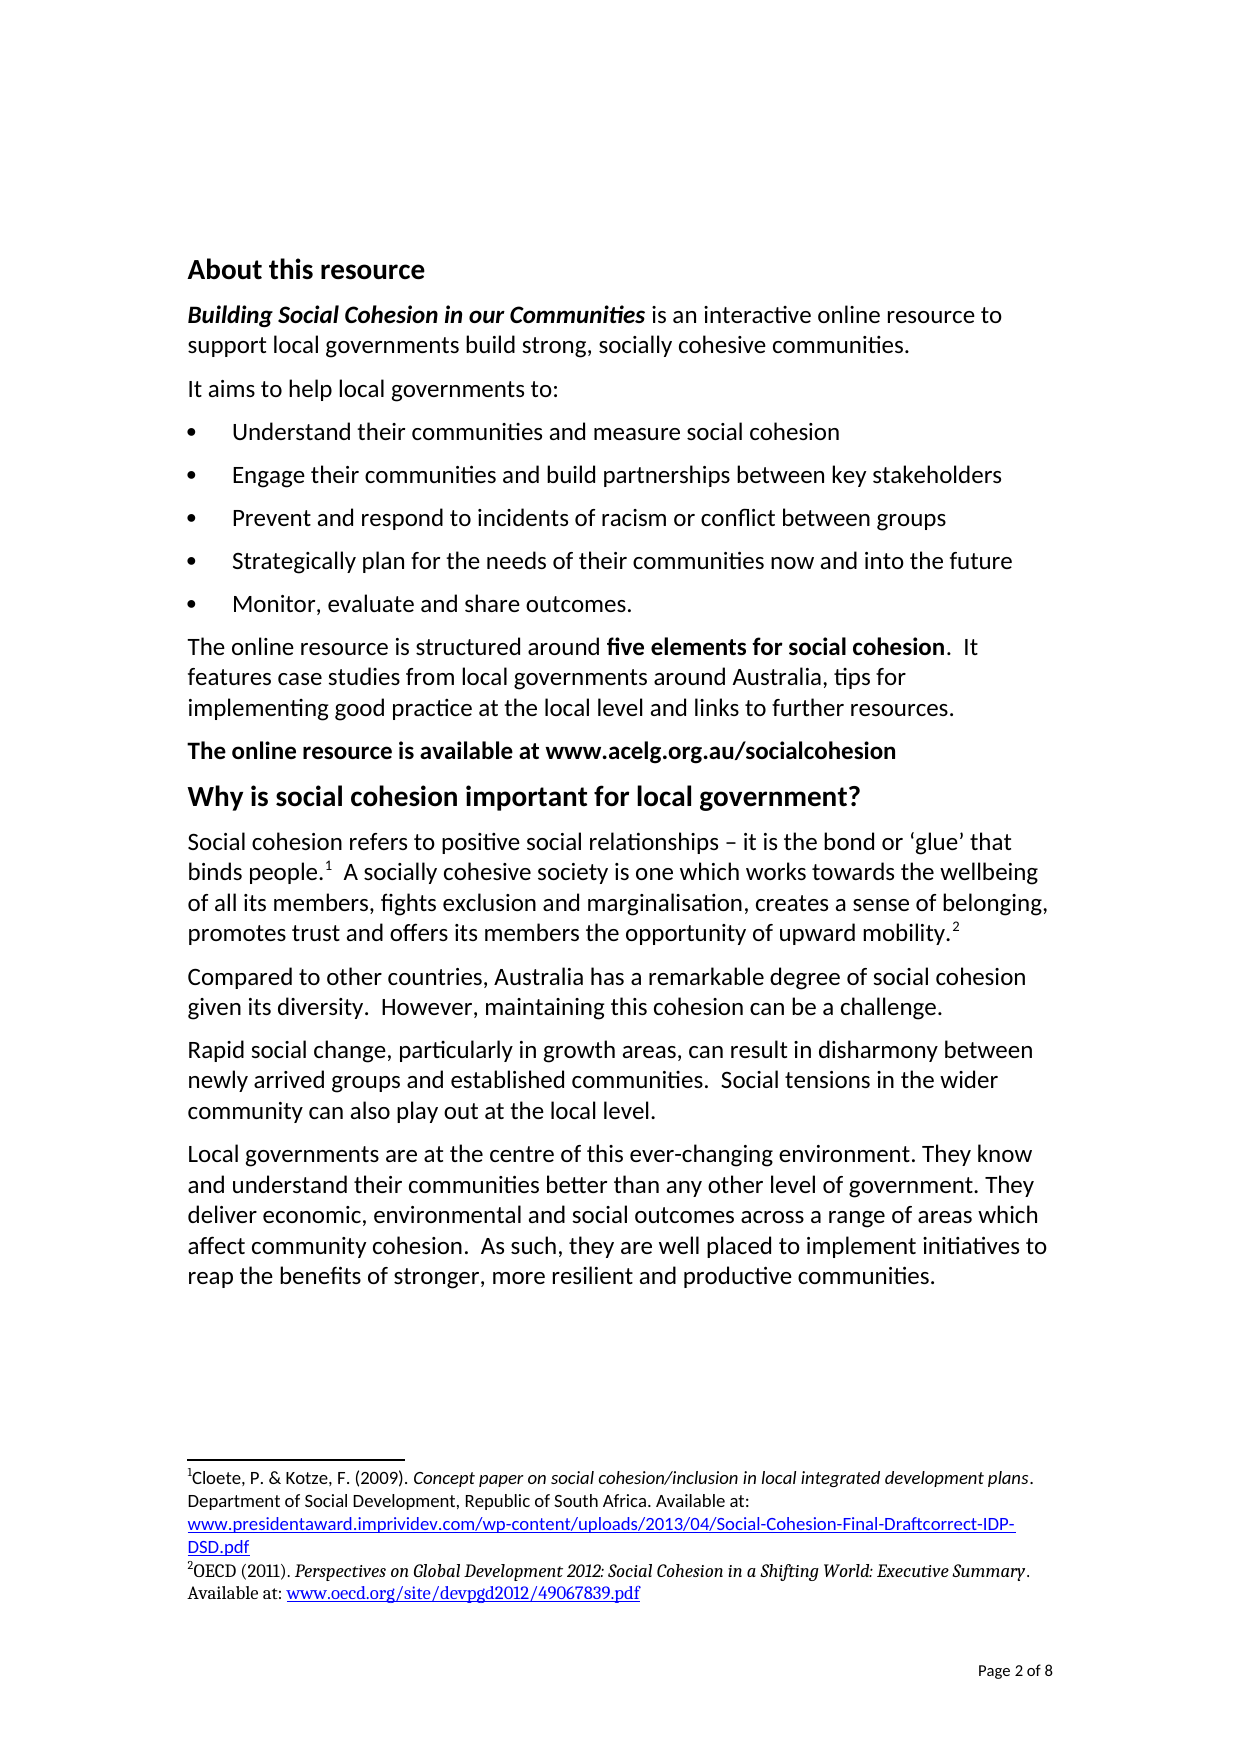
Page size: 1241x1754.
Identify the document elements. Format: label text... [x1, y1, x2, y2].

text Building Social Cohesion in our Communities is an interactive online resource to support local governments build strong, socially cohesive communities. [187, 299, 1053, 360]
text About this resource [187, 251, 1053, 287]
text Rapid social change, particularly in growth areas, can result in disharmony between newly arrived groups and established communities. Social tensions in the wider community can also play out at the local level. [187, 1034, 1053, 1126]
list Strategically plan for the needs of their communities now and into the future [187, 545, 1053, 575]
text The online resource is structured around five elements for social cohesion. It features case studies from local governments around Australia, tips for implementing good practice at the local level and links to further resources. [187, 631, 1053, 722]
text It aims to help local governments to: [187, 373, 1053, 403]
list Understand their communities and measure social cohesion [187, 416, 1053, 446]
text Local governments are at the centre of this ever-changing environment. They know and understand their communities better than any other level of government. They deliver economic, environmental and social outcomes across a range of areas which affect community cohesion. As such, they are well placed to implement initiatives to reap the benefits of stronger, more resilient and productive communities. [187, 1138, 1053, 1291]
text Social cohesion refers to positive social relationships – it is the bond or ‘glue’ that binds people. A socially cohesive society is one which works towards the wellbeing of all its members, fights exclusion and marginalisation, creates a sense of belonging, promotes trust and offers its members the opportunity of upward mobility. [187, 826, 1053, 948]
list Engage their communities and build partnerships between key stakeholders [187, 459, 1053, 489]
list Prevent and respond to incidents of racism or conflict between groups [187, 502, 1053, 532]
text Compared to other countries, Australia has a remarkable degree of social cohesion given its diversity. However, maintaining this cohesion can be a challenge. [187, 961, 1053, 1022]
list Monitor, evaluate and share outcomes. [187, 588, 1053, 618]
text The online resource is available at www.acelg.org.au/socialcohesion [187, 735, 1053, 765]
text Why is social cohesion important for local government? [187, 778, 1053, 813]
